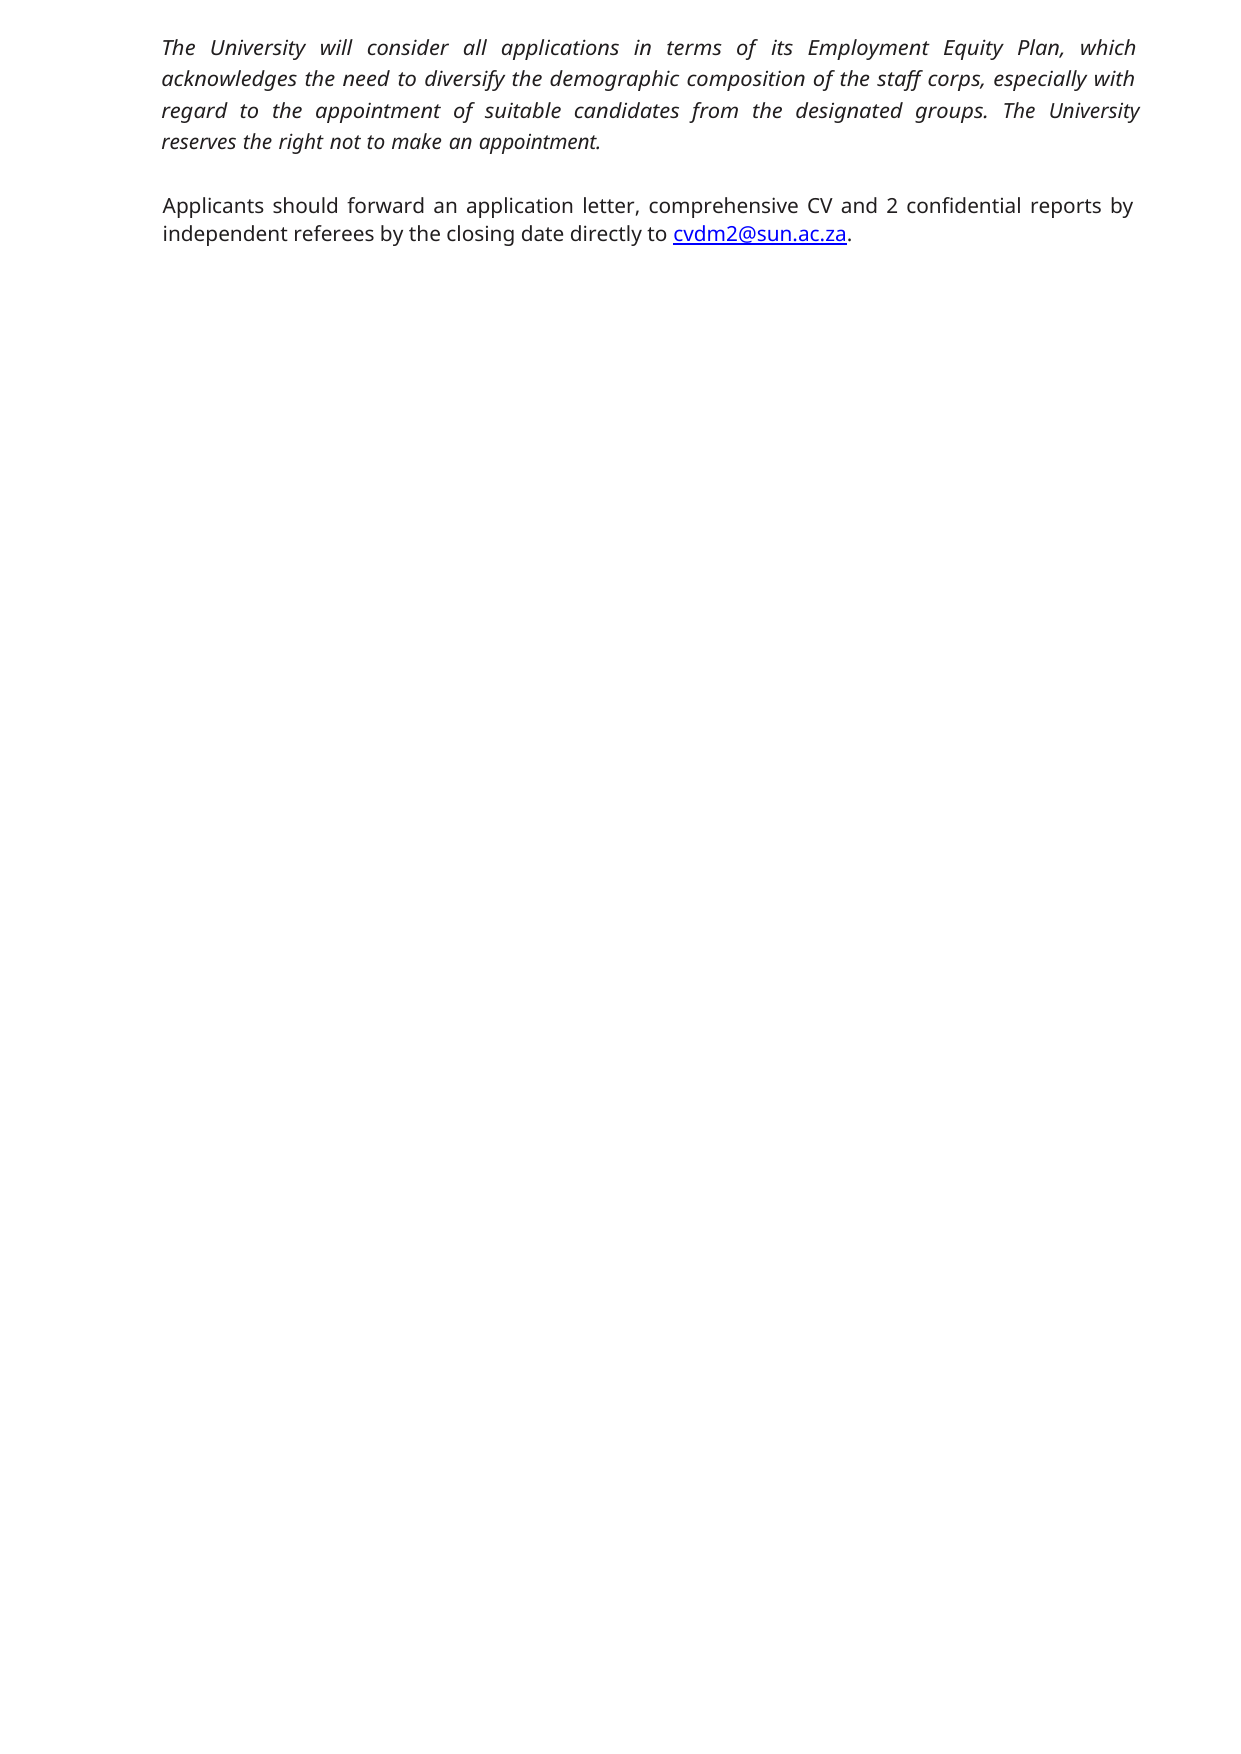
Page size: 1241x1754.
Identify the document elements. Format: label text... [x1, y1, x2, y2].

text The University will consider all applications in terms of its Employment Equity Plan, which acknowledges the need to diversify the demographic composition of the staff corps, especially with regard to the appointment of suitable candidates from the designated groups. The University reserves the right not to make an appointment. [161, 33, 1139, 156]
text Applicants should forward an application letter, comprehensive CV and 2 confidential reports by independent referees by the closing date directly to cvdm2@sun.ac.za. [162, 191, 1133, 248]
